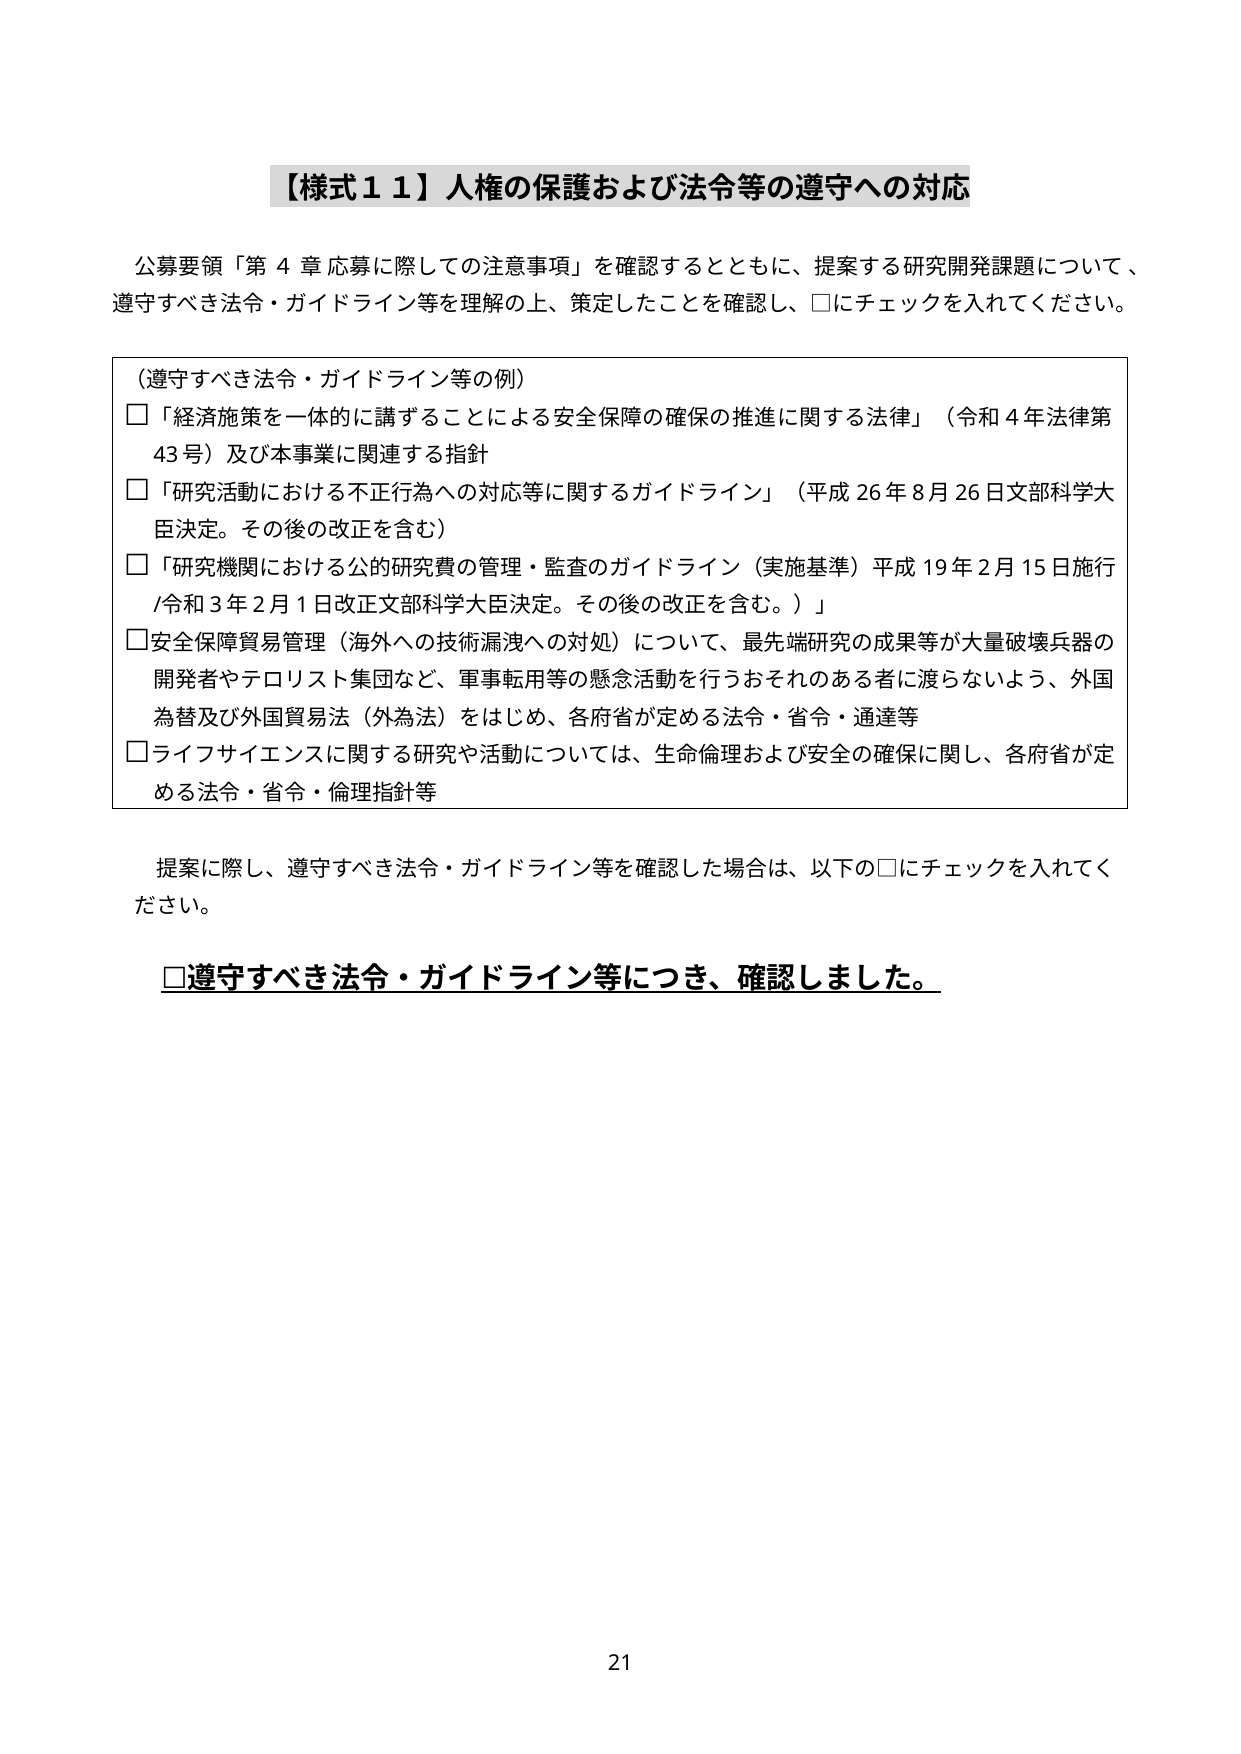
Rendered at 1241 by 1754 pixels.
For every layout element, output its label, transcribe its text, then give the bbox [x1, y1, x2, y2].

text 遵守すべき法令・ガイドライン等につき、確認しました。 [112, 959, 960, 996]
text 提案に際し、遵守すべき法令・ガイドライン等を確認した場合は、以下の□にチェックを入れてください。 [112, 846, 1117, 921]
text 【様式１１】人権の保護および法令等の遵守への対応 [112, 164, 1128, 207]
table_header （遵守すべき法令・ガイドライン等の例） 「経済施策を一体的に講ずることによる安全保障の確保の推進に関する法律」（令和４年法律第43号）及び本事業に関連する指針 「研究活動における不正行為への対応等に関するガイドライン」（平成26年8月26日文部科学大臣決定。その後の改正を含む） 「研究機関における公的研究費の管理・監査のガイドライン（実施基準）平成19年2月15日施行/令和3年2月1日改正文部科学大臣決定。その後の改正を含む。）」 安全保障貿易管理（海外への技術漏洩への対処）について、最先端研究の成果等が大量破壊兵器の開発者やテロリスト集団など、軍事転用等の懸念活動を行うおそれのある者に渡らないよう、外国為替及び外国貿易法（外為法）をはじめ、各府省が定める法令・省令・通達等 ライフサイエンスに関する研究や活動については、生命倫理および安全の確保に関し、各府省が定める法令・省令・倫理指針等 [113, 358, 1127, 808]
text 公募要領「第 ４ 章 応募に際しての注意事項」を確認するとともに、提案する研究開発課題について、遵守すべき法令・ガイドライン等を理解の上、策定したことを確認し、□にチェックを入れてください。 [112, 244, 1128, 319]
